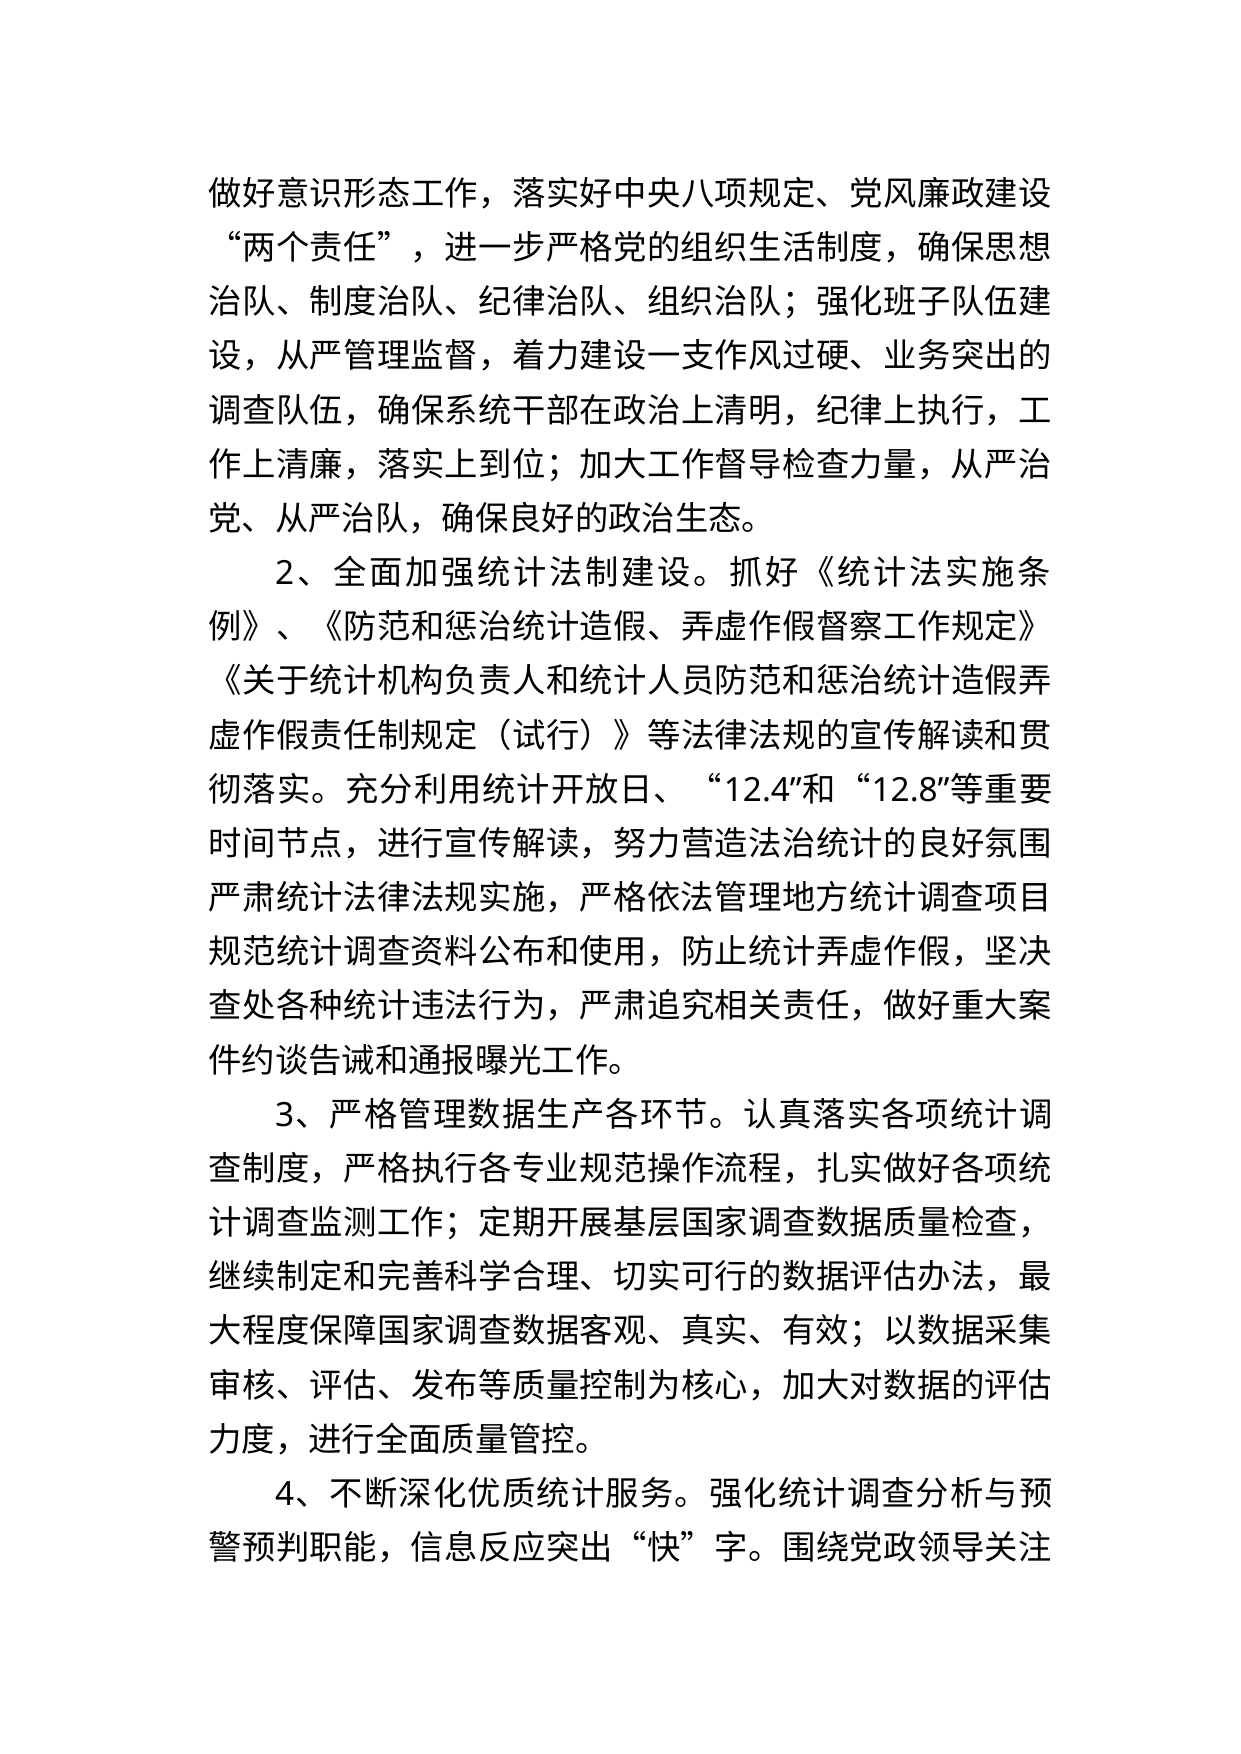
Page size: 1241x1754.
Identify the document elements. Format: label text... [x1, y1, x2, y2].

text 3、严格管理数据生产各环节。认真落实各项统计调查制度，严格执行各专业规范操作流程，扎实做好各项统计调查监测工作；定期开展基层国家调查数据质量检查，继续制定和完善科学合理、切实可行的数据评估办法，最大程度保障国家调查数据客观、真实、有效；以数据采集、审核、评估、发布等质量控制为核心，加大对数据的评估力度，进行全面质量管控。 [208, 1083, 1053, 1462]
text 2、全面加强统计法制建设。抓好《统计法实施条例》、《防范和惩治统计造假、弄虚作假督察工作规定》、《关于统计机构负责人和统计人员防范和惩治统计造假弄虚作假责任制规定（试行）》等法律法规的宣传解读和贯彻落实。充分利用统计开放日、“12.4”和“12.8”等重要时间节点，进行宣传解读，努力营造法治统计的良好氛围。严肃统计法律法规实施，严格依法管理地方统计调查项目，规范统计调查资料公布和使用，防止统计弄虚作假，坚决查处各种统计违法行为，严肃追究相关责任，做好重大案件约谈告诫和通报曝光工作。 [208, 541, 1053, 1083]
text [208, 1462, 1053, 1570]
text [208, 162, 1053, 541]
